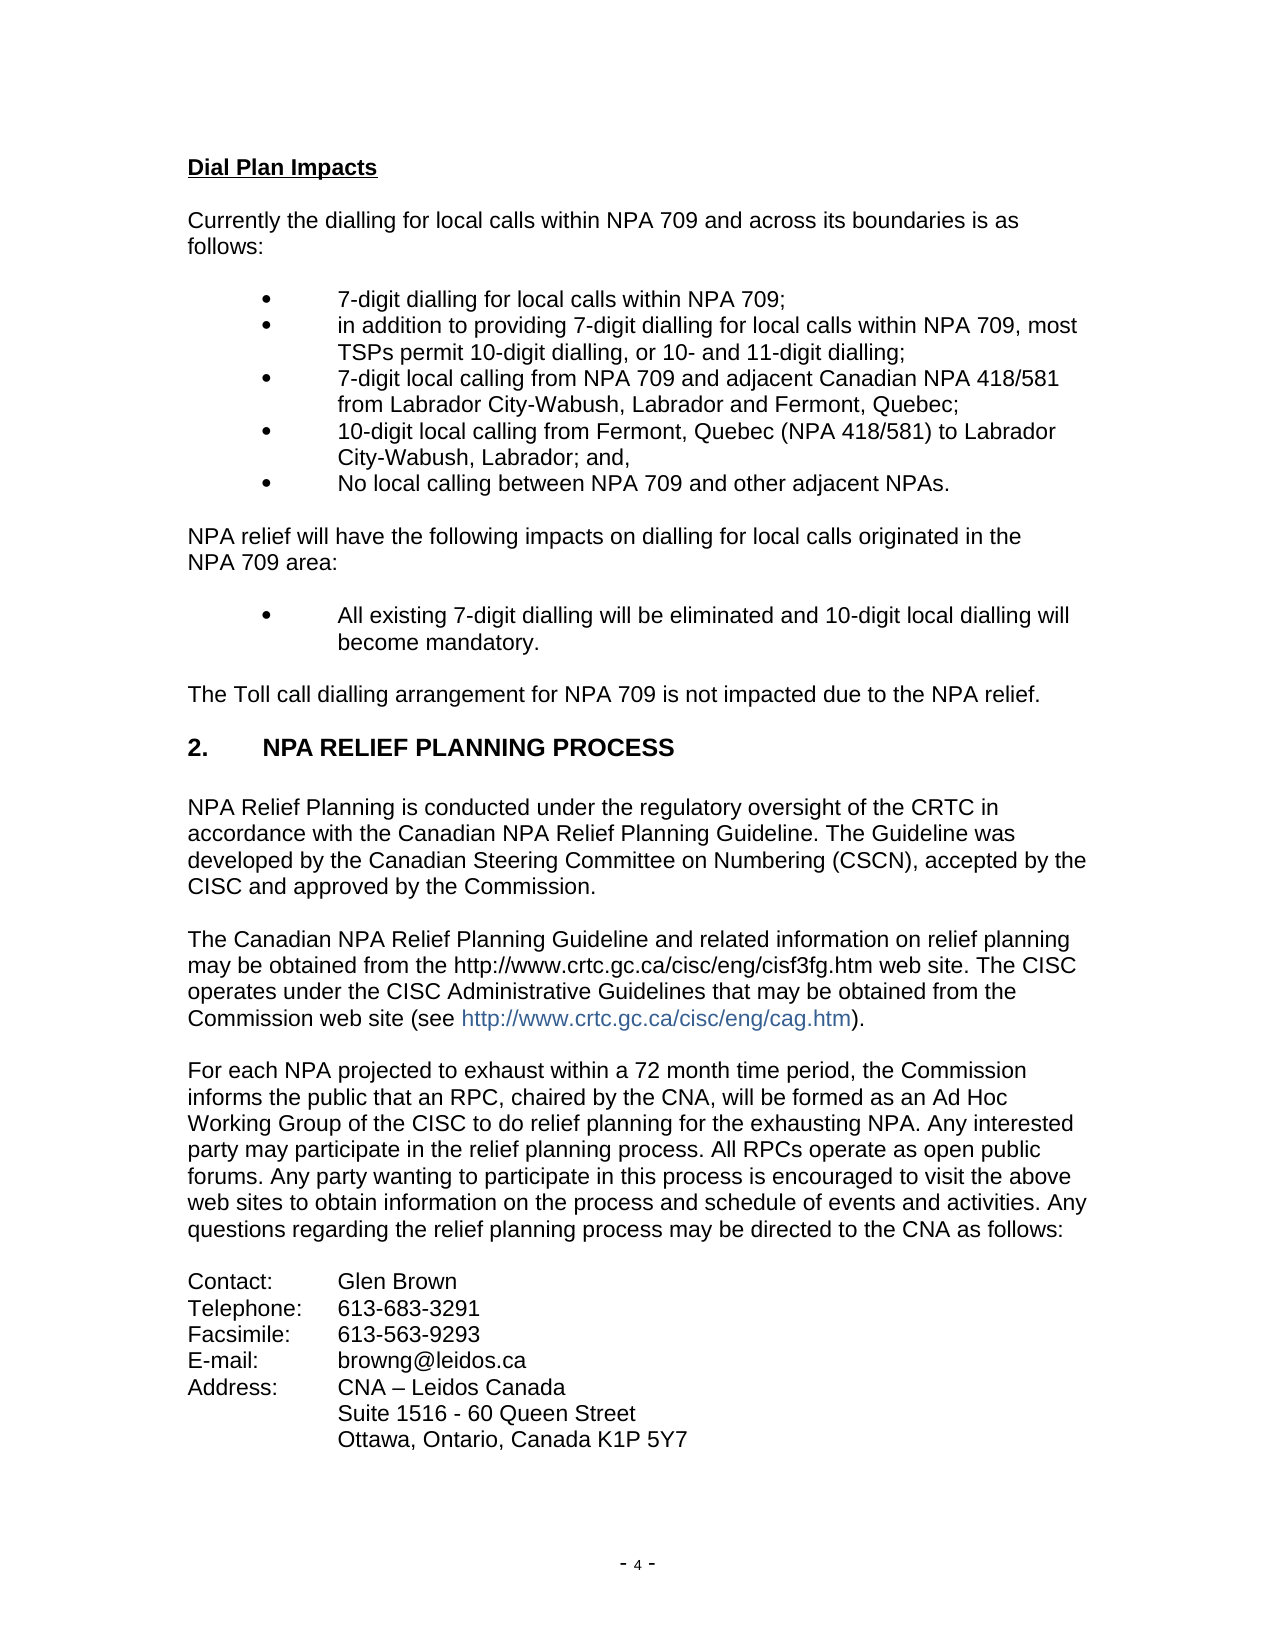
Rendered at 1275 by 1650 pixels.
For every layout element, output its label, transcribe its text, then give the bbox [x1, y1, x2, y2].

list in addition to providing 7-digit dialling for local calls within NPA 709, most TSPs permit 10-digit dialling, or 10- and 11-digit dialling; [262, 312, 1087, 365]
text Facsimile: 613-563-9293 [187, 1321, 1087, 1347]
text E-mail: browng@leidos.ca [187, 1347, 1087, 1374]
text Telephone: 613-683-3291 [187, 1294, 1087, 1321]
list 7-digit local calling from NPA 709 and adjacent Canadian NPA 418/581 from Labrador City-Wabush, Labrador and Fermont, Quebec; [262, 365, 1087, 418]
text Ottawa, Ontario, Canada K1P 5Y7 [187, 1426, 1087, 1453]
text The Toll call dialling arrangement for NPA 709 is not impacted due to the NPA relief. [187, 681, 1087, 707]
list All existing 7-digit dialling will be eliminated and 10-digit local dialling will become mandatory. [262, 602, 1087, 655]
text Address: CNA – Leidos Canada [187, 1374, 1087, 1400]
text Dial Plan Impacts [187, 154, 1087, 180]
text The Canadian NPA Relief Planning Guideline and related information on relief planning may be obtained from the http://www.crtc.gc.ca/cisc/eng/cisf3fg.htm web site. The CISC operates under the CISC Administrative Guidelines that may be obtained from the Commission web site (see http://www.crtc.gc.ca/cisc/eng/cag.htm). [187, 926, 1087, 1031]
list No local calling between NPA 709 and other adjacent NPAs. [262, 470, 1087, 497]
list 10-digit local calling from Fermont, Quebec (NPA 418/581) to Labrador City-Wabush, Labrador; and, [262, 418, 1087, 470]
subtitle NPA RELIEF PLANNING PROCESS [187, 732, 1087, 761]
text NPA Relief Planning is conducted under the regulatory oversight of the CRTC in accordance with the Canadian NPA Relief Planning Guideline. The Guideline was developed by the Canadian Steering Committee on Numbering (CSCN), accepted by the CISC and approved by the Commission. [187, 794, 1087, 899]
list 7-digit dialling for local calls within NPA 709; [262, 286, 1087, 312]
text Currently the dialling for local calls within NPA 709 and across its boundaries is as follows: [187, 207, 1087, 259]
text Suite 1516 - 60 Queen Street [187, 1400, 1087, 1426]
text For each NPA projected to exhaust within a 72 month time period, the Commission informs the public that an RPC, chaired by the CNA, will be formed as an Ad Hoc Working Group of the CISC to do relief planning for the exhausting NPA. Any interested party may participate in the relief planning process. All RPCs operate as open public forums. Any party wanting to participate in this process is encouraged to visit the above web sites to obtain information on the process and schedule of events and activities. Any questions regarding the relief planning process may be directed to the CNA as follows: [187, 1057, 1087, 1242]
text Contact: Glen Brown [187, 1268, 1087, 1294]
text NPA relief will have the following impacts on dialling for local calls originated in the NPA 709 area: [187, 523, 1087, 576]
